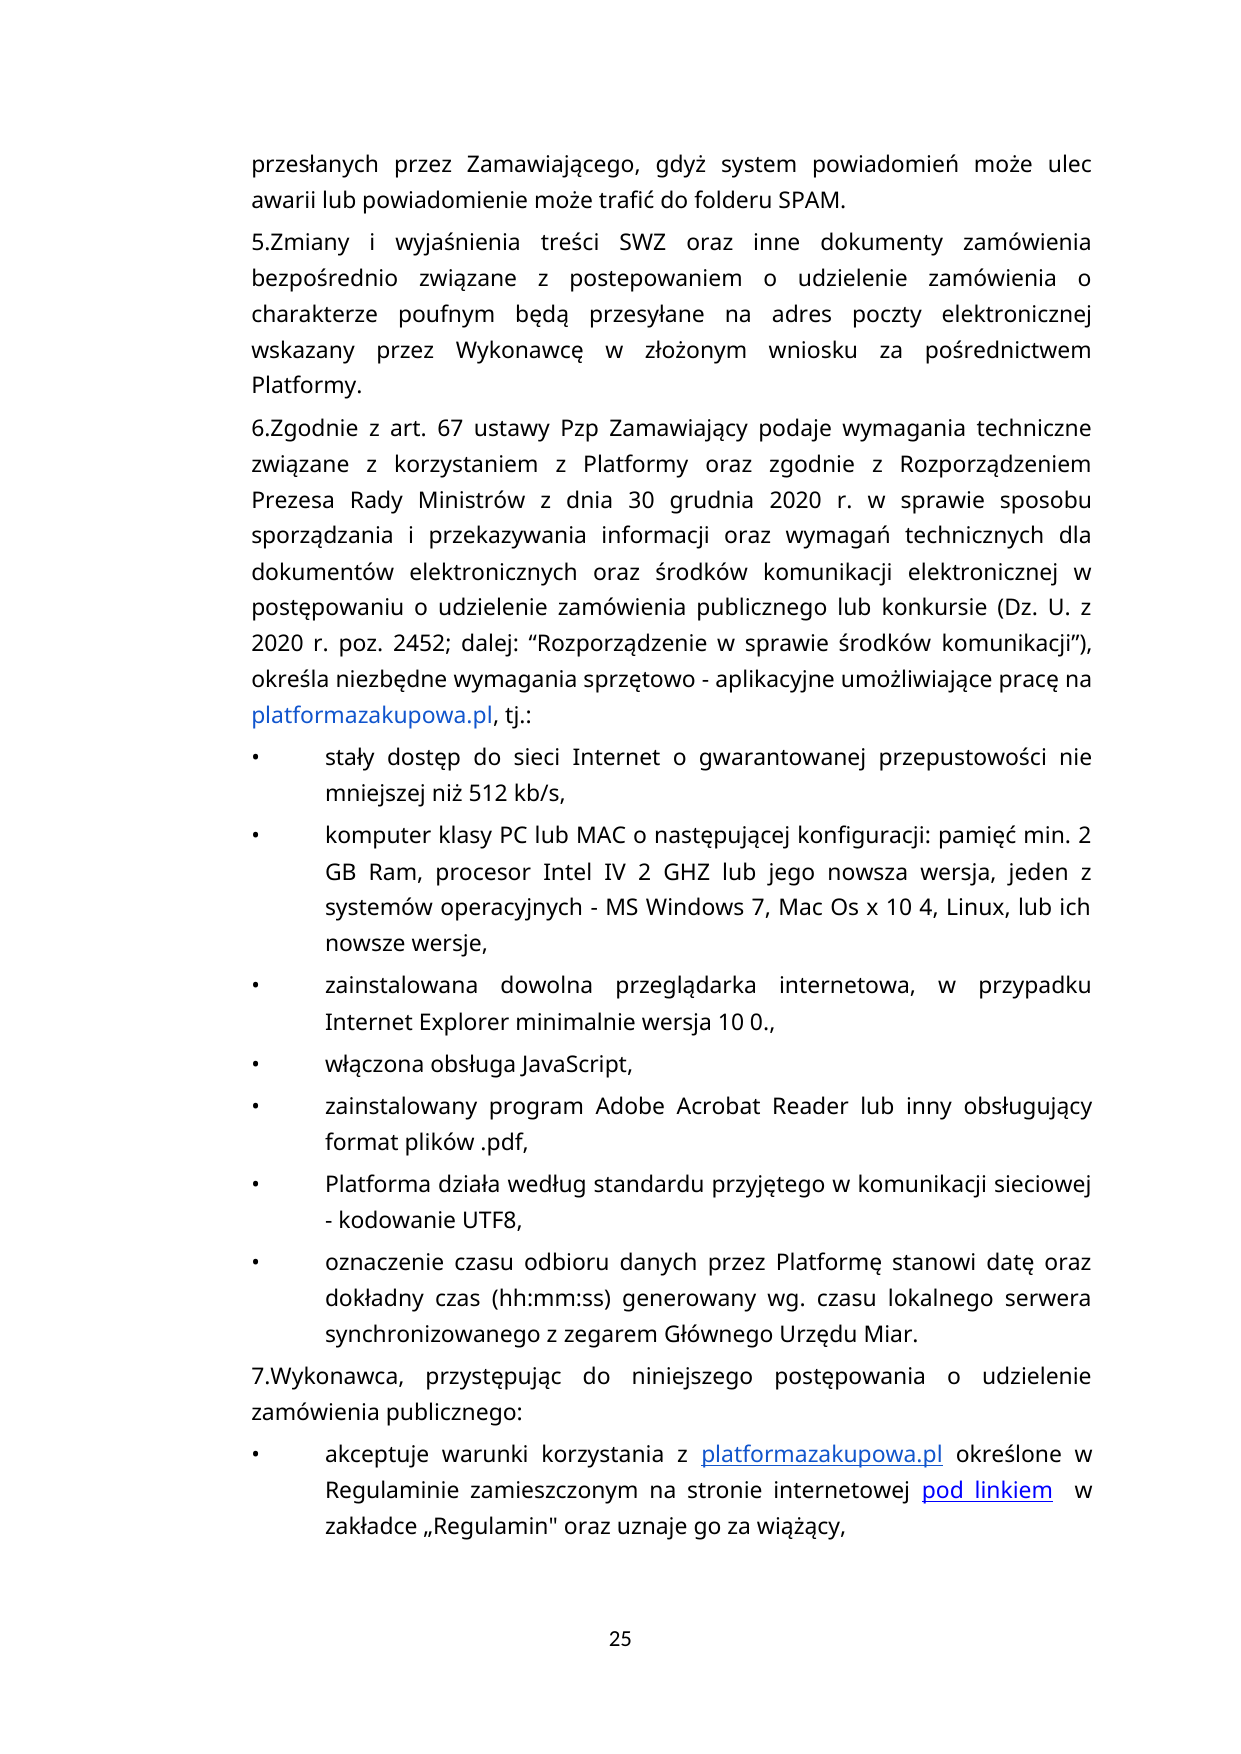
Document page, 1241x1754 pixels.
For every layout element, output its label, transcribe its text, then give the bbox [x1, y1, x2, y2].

list Platforma działa według standardu przyjętego w komunikacji sieciowej - kodowanie UTF8, [251, 1390, 1093, 1457]
list zainstalowana dowolna przeglądarka internetowa, w przypadku Internet Explorer minimalnie wersja 10 0., [251, 1191, 1093, 1258]
list zainstalowany program Adobe Acrobat Reader lub inny obsługujący format plików .pdf, [251, 1312, 1093, 1379]
list komputer klasy PC lub MAC o następującej konfiguracji: pamięć min. 2 GB Ram, procesor Intel IV 2 GHZ lub jego nowsza wersja, jeden z systemów operacyjnych - MS Windows 7, Mac Os x 10 4, Linux, lub ich nowsze wersje, [251, 1041, 1093, 1180]
list oznaczenie czasu odbioru danych przez Platformę stanowi datę oraz dokładny czas (hh:mm:ss) generowany wg. czasu lokalnego serwera synchronizowanego z zegarem Głównego Urzędu Miar. [251, 1468, 1093, 1571]
text 6.Zgodnie z art. 67 ustawy Pzp Zamawiający podaje wymagania techniczne związane z korzystaniem z Platformy oraz zgodnie z Rozporządzeniem Prezesa Rady Ministrów z dnia 30 grudnia 2020 r. w sprawie sposobu sporządzania i przekazywania informacji oraz wymagań technicznych dla dokumentów elektronicznych oraz środków komunikacji elektronicznej w postępowaniu o udzielenie zamówienia publicznego lub konkursie (Dz. U. z 2020 r. poz. 2452; dalej: “Rozporządzenie w sprawie środków komunikacji”), określa niezbędne wymagania sprzętowo - aplikacyjne umożliwiające pracę na platformazakupowa.pl, tj.: [251, 633, 1093, 952]
list włączona obsługa JavaScript, [251, 1269, 1093, 1301]
list stały dostęp do sieci Internet o gwarantowanej przepustowości nie mniejszej niż 512 kb/s, [251, 963, 1093, 1030]
text 4.Wykonawca jako podmiot profesjonalny ma obowiązek sprawdzania komunikatów i wiadomości bezpośrednio na platformazakupowa.pl przesłanych przez Zamawiającego, gdyż system powiadomień może ulec awarii lub powiadomienie może trafić do folderu SPAM. [251, 298, 1093, 437]
text 5.Zmiany i wyjaśnienia treści SWZ oraz inne dokumenty zamówienia bezpośrednio związane z postepowaniem o udzielenie zamówienia o charakterze poufnym będą przesyłane na adres poczty elektronicznej wskazany przez Wykonawcę w złożonym wniosku za pośrednictwem Platformy. [251, 448, 1093, 623]
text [251, 148, 1093, 287]
